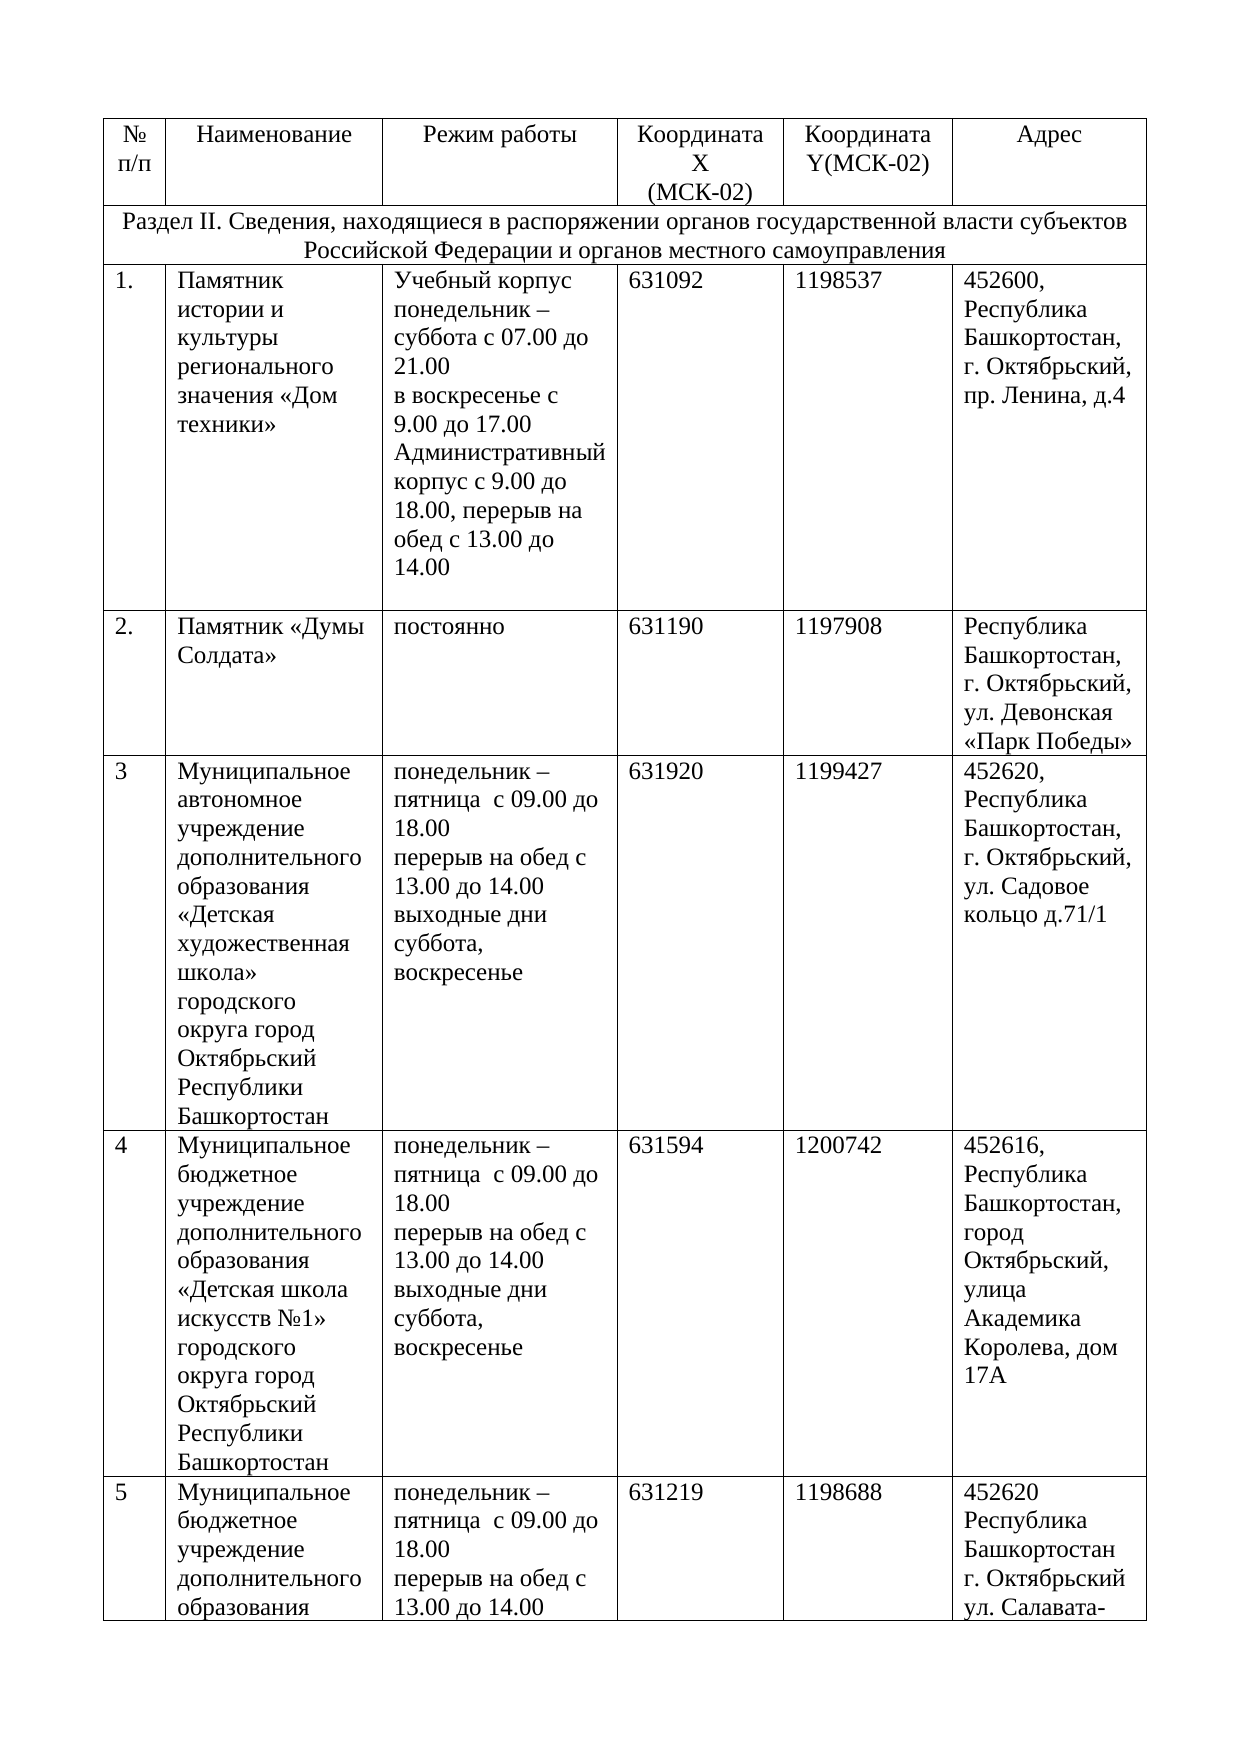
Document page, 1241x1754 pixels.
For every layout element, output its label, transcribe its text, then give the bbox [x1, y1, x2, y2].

table_cell 1199427 [784, 756, 952, 1129]
table_cell Муниципальное бюджетное учреждение дополнительного образования «Детская школа искусств №1» городского округа город Октябрьский Республики Башкортостан [166, 1131, 382, 1476]
table_cell 631092 [618, 265, 783, 610]
table_cell 4 [104, 1131, 165, 1476]
table_cell 631594 [618, 1131, 783, 1476]
table_cell 1197908 [784, 611, 952, 755]
table_cell 1. [104, 265, 165, 610]
table_cell понедельник – пятница с 09.00 до 18.00 перерыв на обед с 13.00 до 14.00 выходные дни суббота, воскресенье [383, 756, 617, 1129]
table_cell 5 [104, 1477, 165, 1620]
table_header № п/п [104, 119, 165, 205]
table_header Режим работы [383, 119, 617, 205]
table_header Координата Y(МСК-02) [784, 119, 952, 205]
table_cell Республика Башкортостан, г. Октябрьский, ул. Девонская «Парк Победы» [953, 611, 1146, 755]
table_cell Памятник истории и культуры регионального значения «Дом техники» [166, 265, 382, 610]
table_cell постоянно [383, 611, 617, 755]
table_cell 2. [104, 611, 165, 755]
table_cell 452620, Республика Башкортостан, г. Октябрьский, ул. Садовое кольцо д.71/1 [953, 756, 1146, 1129]
table_cell 1198688 [784, 1477, 952, 1620]
table_cell Муниципальное автономное учреждение дополнительного образования «Детская художественная школа» городского округа город Октябрьский Республики Башкортостан [166, 756, 382, 1129]
table_cell 631219 [618, 1477, 783, 1620]
table_header Адрес [953, 119, 1146, 205]
table_header Координата Х (МСК-02) [618, 119, 783, 205]
table_cell 3 [104, 756, 165, 1129]
table_cell 631920 [618, 756, 783, 1129]
table_cell 1200742 [784, 1131, 952, 1476]
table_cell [166, 1477, 382, 1620]
table_cell 452600, Республика Башкортостан, г. Октябрьский, пр. Ленина, д.4 [953, 265, 1146, 610]
table_header Наименование [166, 119, 382, 205]
table_cell 452616, Республика Башкортостан, город Октябрьский, улица Академика Королева, дом 17А [953, 1131, 1146, 1476]
table_cell Учебный корпус понедельник – суббота с 07.00 до 21.00 в воскресенье с 9.00 до 17.00 Административный корпус с 9.00 до 18.00, перерыв на обед с 13.00 до 14.00 [383, 265, 617, 610]
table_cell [383, 1477, 617, 1620]
table_cell 631190 [618, 611, 783, 755]
table_cell понедельник – пятница с 09.00 до 18.00 перерыв на обед с 13.00 до 14.00 выходные дни суббота, воскресенье [383, 1131, 617, 1476]
table_cell Раздел II. Сведения, находящиеся в распоряжении органов государственной власти субъектов Российской Федерации и органов местного самоуправления [104, 206, 1146, 264]
table_cell Памятник «Думы Солдата» [166, 611, 382, 755]
table_cell 1198537 [784, 265, 952, 610]
